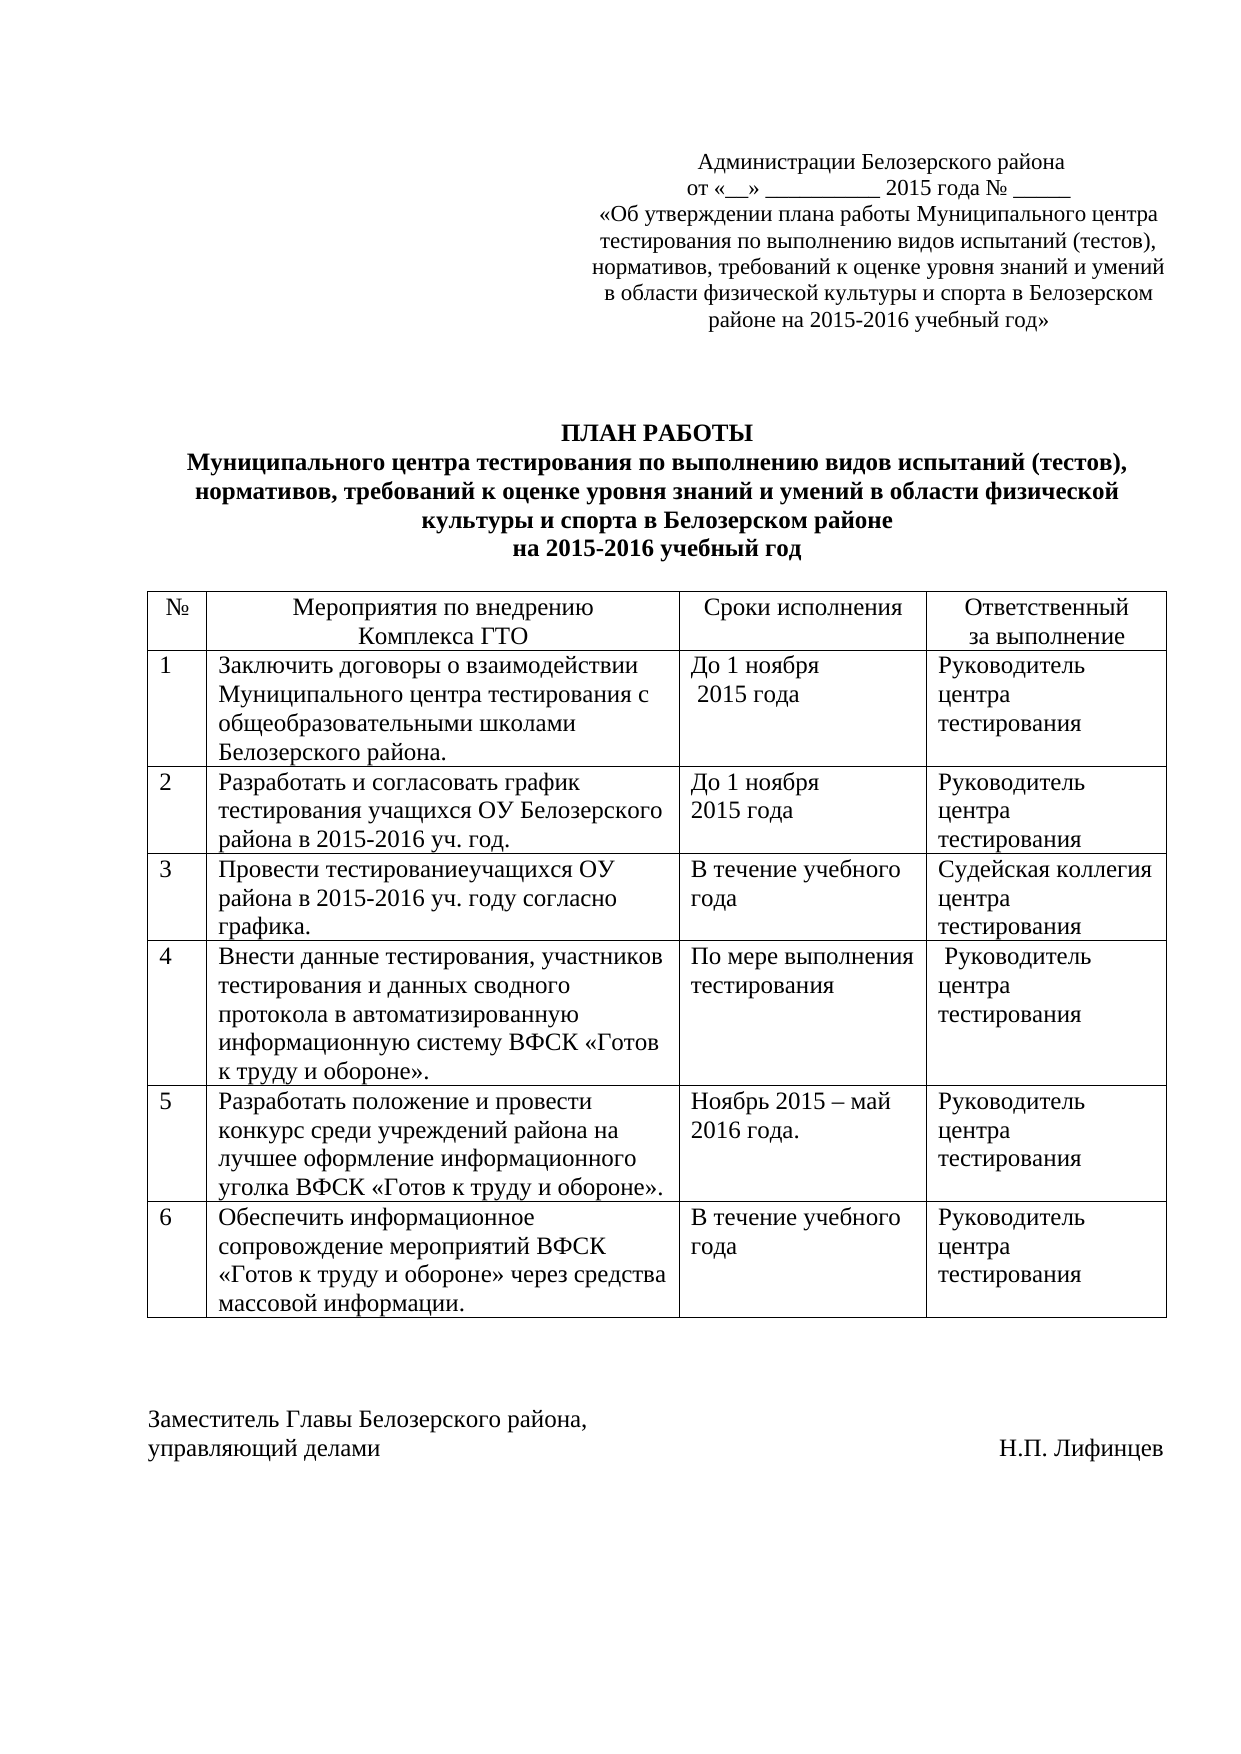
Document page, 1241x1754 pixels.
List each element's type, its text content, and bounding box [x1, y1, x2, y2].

table_cell Провести тестированиеучащихся ОУ района в 2015-2016 уч. году согласно графика. [207, 854, 679, 940]
table_cell 3 [148, 854, 206, 940]
text Муниципального центра тестирования по выполнению видов испытаний (тестов), нормативов, требований к оценке уровня знаний и умений в области физической культуры и спорта в Белозерском районе [148, 447, 1166, 533]
table_cell Заключить договоры о взаимодействии Муниципального центра тестирования с общеобразовательными школами Белозерского района. [207, 651, 679, 766]
text «Об утверждении плана работы Муниципального центра тестирования по выполнению видов испытаний (тестов), нормативов, требований к оценке уровня знаний и умений в области физической культуры и спорта в Белозерском районе на 2015-2016 учебный год» [591, 200, 1166, 332]
text Администрации Белозерского района [591, 148, 1166, 174]
table_cell Ноябрь 2015 – май 2016 года. [680, 1086, 926, 1201]
table_cell Внести данные тестирования, участников тестирования и данных сводного протокола в автоматизированную информационную систему ВФСК «Готов к труду и обороне». [207, 941, 679, 1085]
text управляющий делами Н.П. Лифинцев [148, 1433, 1166, 1462]
table_header Ответственный за выполнение [927, 592, 1166, 649]
table_cell Руководитель центра тестирования [927, 941, 1166, 1085]
table_cell Руководитель центра тестирования [927, 1202, 1166, 1317]
text от «__» __________ 2015 года № _____ [591, 174, 1166, 200]
table_cell 6 [148, 1202, 206, 1317]
table_header Мероприятия по внедрению Комплекса ГТО [207, 592, 679, 649]
table_cell До 1 ноября 2015 года [680, 651, 926, 766]
table_cell Судейская коллегия центра тестирования [927, 854, 1166, 940]
table_cell 2 [148, 767, 206, 853]
text на 2015-2016 учебный год [148, 533, 1166, 562]
table_cell До 1 ноября 2015 года [680, 767, 926, 853]
table_cell Руководитель центра тестирования [927, 767, 1166, 853]
table_cell В течение учебного года [680, 1202, 926, 1317]
table_cell По мере выполнения тестирования [680, 941, 926, 1085]
table_cell Обеспечить информационное сопровождение мероприятий ВФСК «Готов к труду и обороне» через средства массовой информации. [207, 1202, 679, 1317]
table_cell Разработать и согласовать график тестирования учащихся ОУ Белозерского района в 2015-2016 уч. год. [207, 767, 679, 853]
table_cell Руководитель центра тестирования [927, 1086, 1166, 1201]
table_cell Разработать положение и провести конкурс среди учреждений района на лучшее оформление информационного уголка ВФСК «Готов к труду и обороне». [207, 1086, 679, 1201]
table_cell 1 [148, 651, 206, 766]
text Заместитель Главы Белозерского района, [148, 1404, 1166, 1433]
text ПЛАН РАБОТЫ [148, 418, 1166, 447]
table_header Сроки исполнения [680, 592, 926, 649]
table_cell 5 [148, 1086, 206, 1201]
table_cell Руководитель центра тестирования [927, 651, 1166, 766]
table_header № [148, 592, 206, 649]
table_cell В течение учебного года [680, 854, 926, 940]
table_cell 4 [148, 941, 206, 1085]
